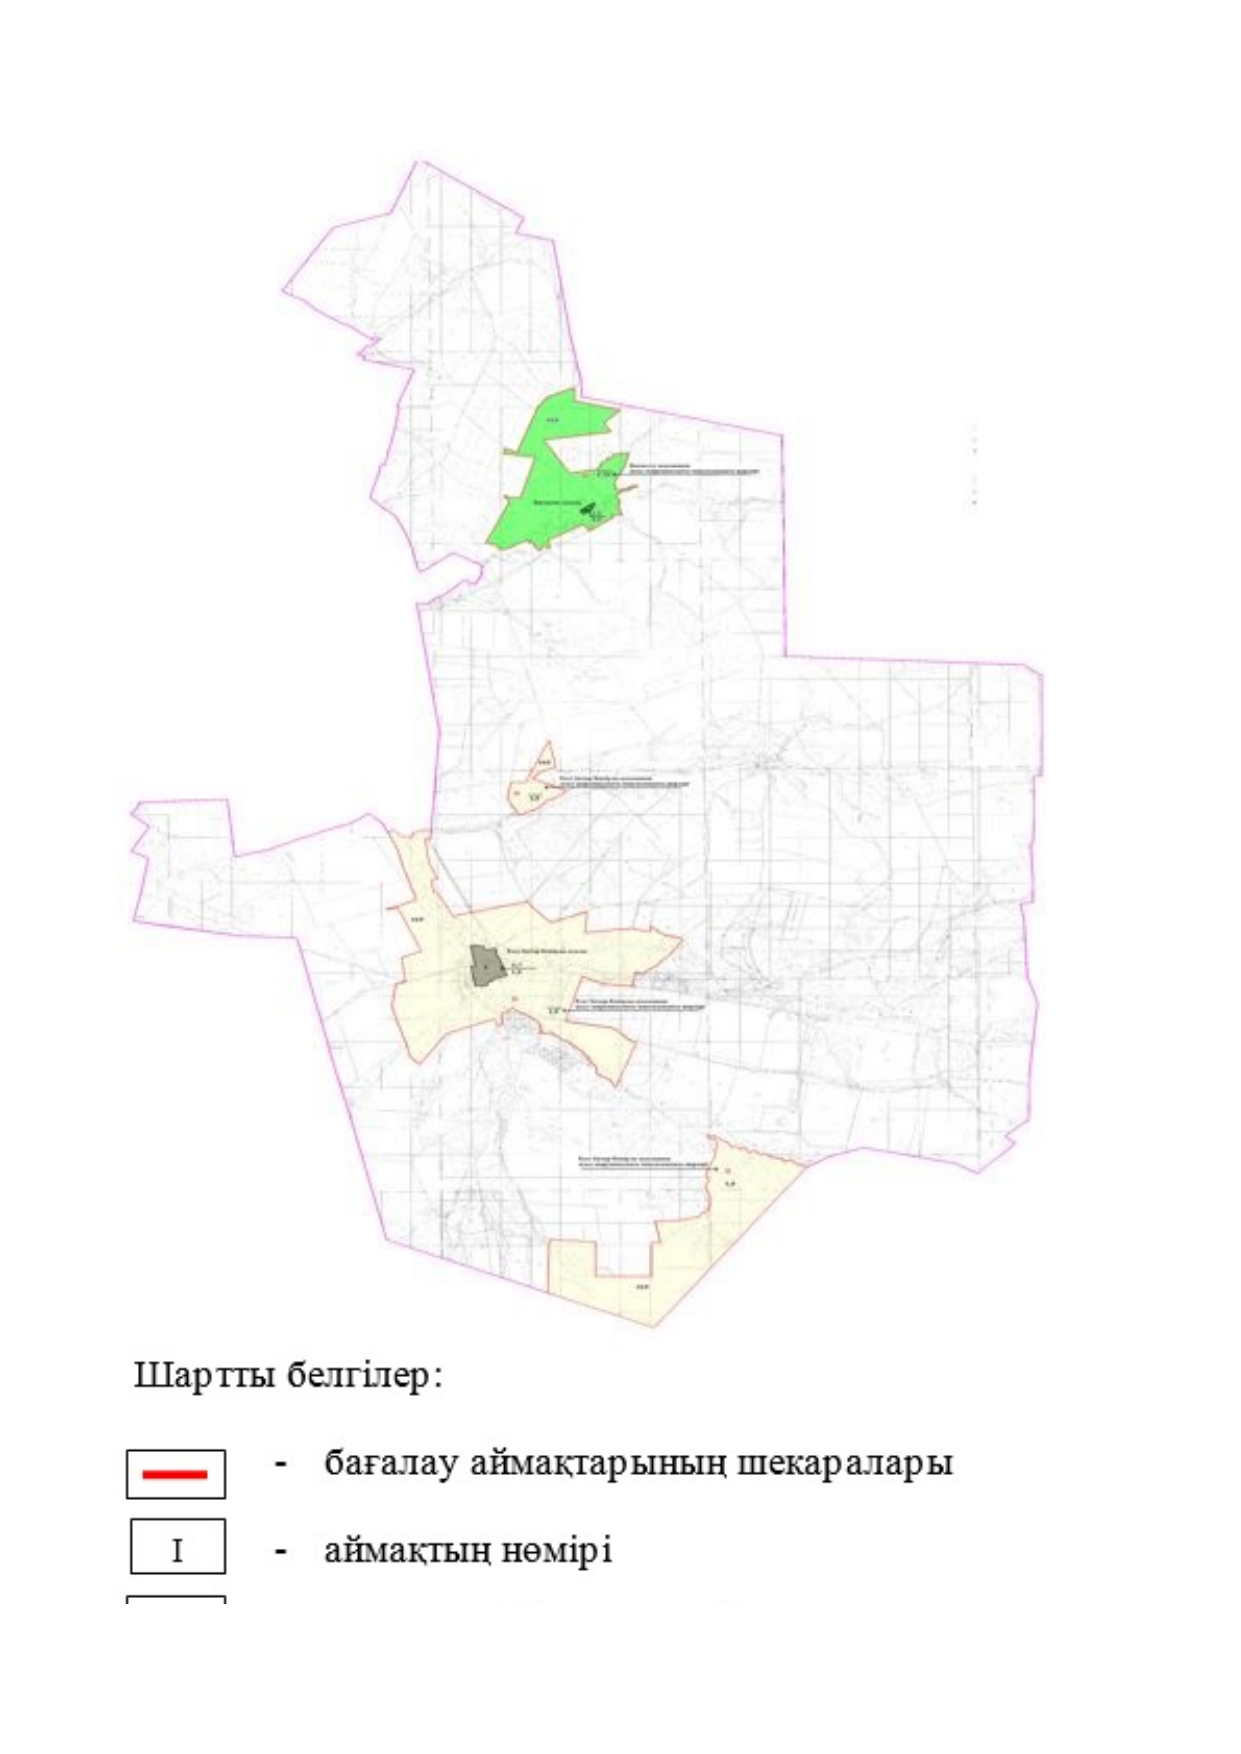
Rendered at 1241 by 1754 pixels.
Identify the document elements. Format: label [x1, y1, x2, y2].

picture [112, 150, 1092, 1604]
